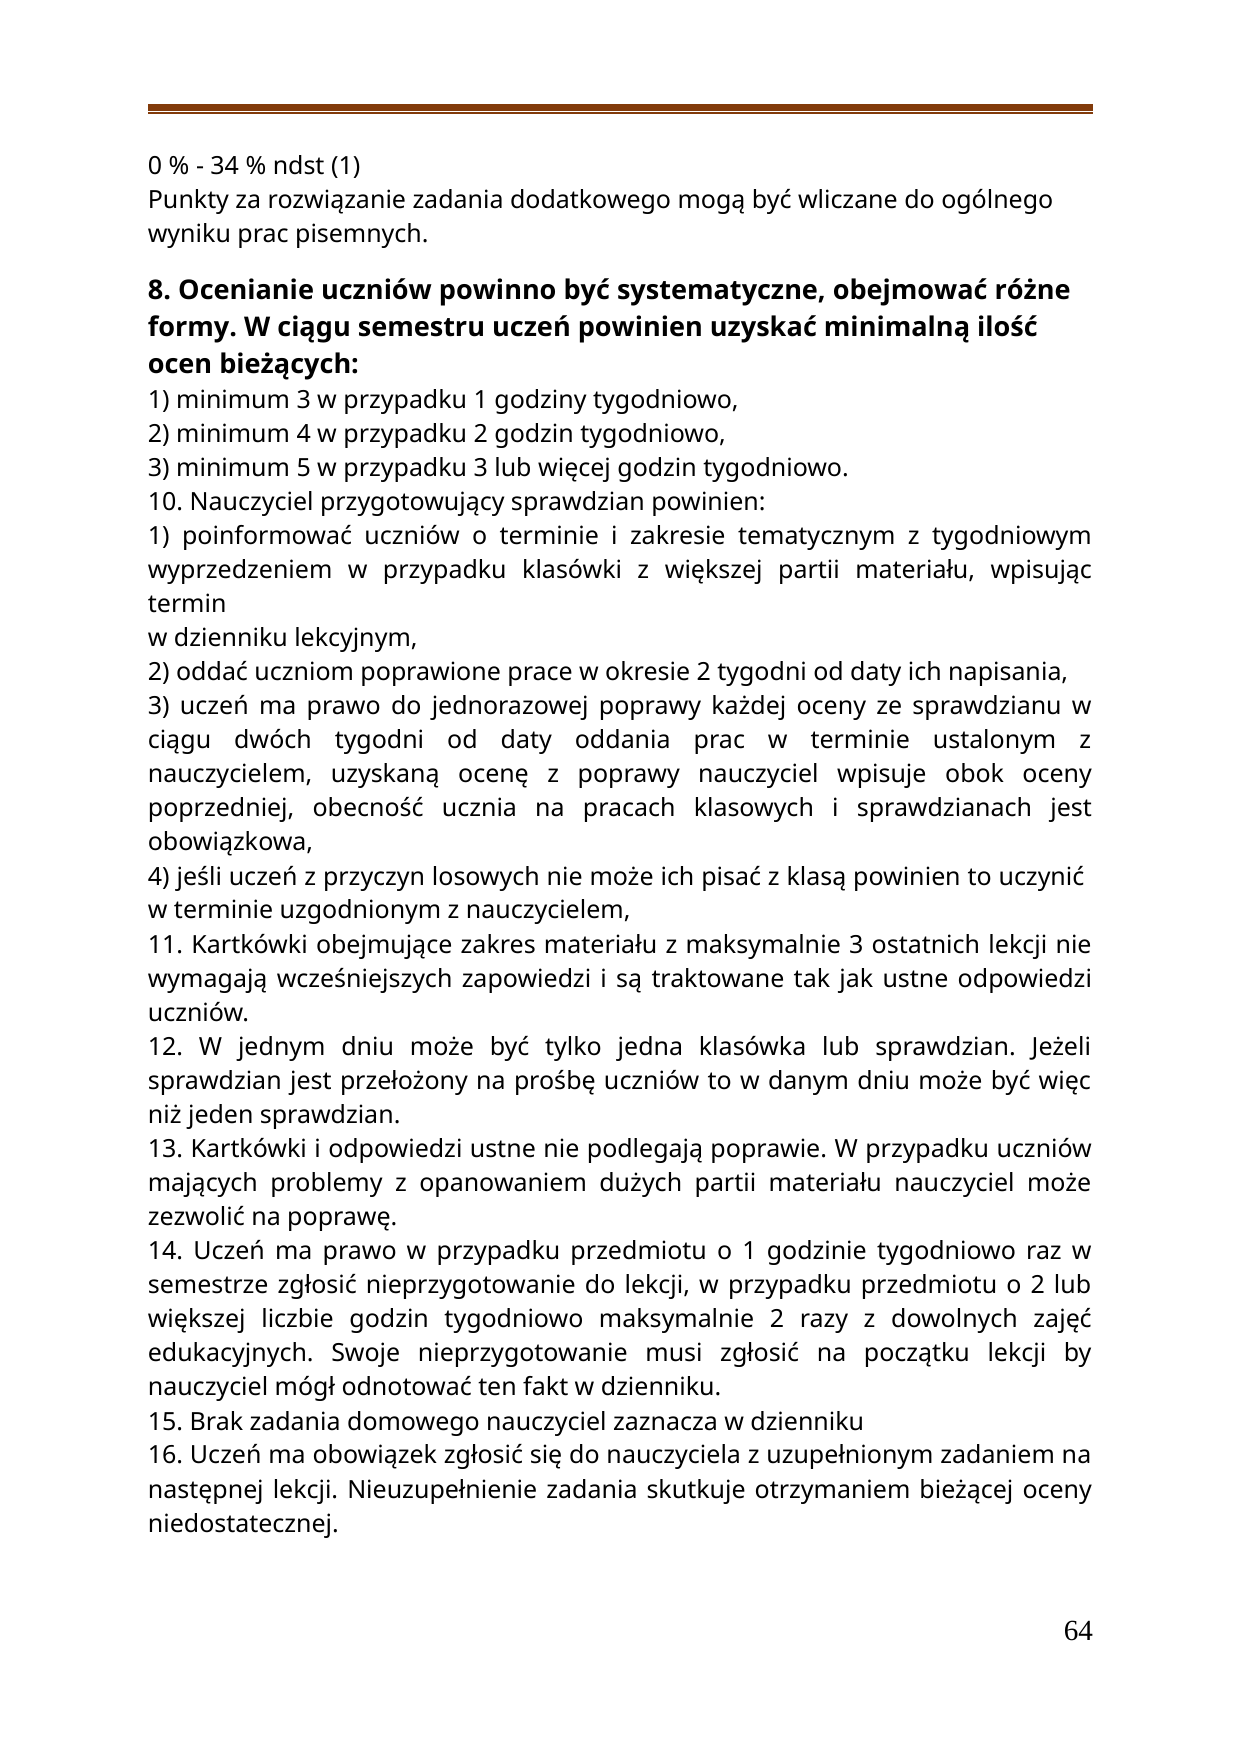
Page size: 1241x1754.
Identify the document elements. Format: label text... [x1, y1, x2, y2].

text 10. Nauczyciel przygotowujący sprawdzian powinien: [148, 483, 1093, 517]
subtitle 8. Ocenianie uczniów powinno być systematyczne, obejmować różne formy. W ciągu semestru uczeń powinien uzyskać minimalną ilość ocen bieżących: [148, 271, 1093, 381]
text 16. Uczeń ma obowiązek zgłosić się do nauczyciela z uzupełnionym zadaniem na następnej lekcji. Nieuzupełnienie zadania skutkuje otrzymaniem bieżącej oceny niedostatecznej. [148, 1437, 1093, 1539]
text 1) minimum 3 w przypadku 1 godziny tygodniowo, [148, 381, 1093, 415]
text 11. Kartkówki obejmujące zakres materiału z maksymalnie 3 ostatnich lekcji nie wymagają wcześniejszych zapowiedzi i są traktowane tak jak ustne odpowiedzi uczniów. [148, 926, 1093, 1028]
text 15. Brak zadania domowego nauczyciel zaznacza w dzienniku [148, 1403, 1093, 1437]
text Punkty za rozwiązanie zadania dodatkowego mogą być wliczane do ogólnego wyniku prac pisemnych. [148, 182, 1093, 250]
text 3) minimum 5 w przypadku 3 lub więcej godzin tygodniowo. [148, 449, 1093, 483]
text 1) poinformować uczniów o terminie i zakresie tematycznym z tygodniowym wyprzedzeniem w przypadku klasówki z większej partii materiału, wpisując termin w dzienniku lekcyjnym, [148, 517, 1093, 654]
text 14. Uczeń ma prawo w przypadku przedmiotu o 1 godzinie tygodniowo raz w semestrze zgłosić nieprzygotowanie do lekcji, w przypadku przedmiotu o 2 lub większej liczbie godzin tygodniowo maksymalnie 2 razy z dowolnych zajęć edukacyjnych. Swoje nieprzygotowanie musi zgłosić na początku lekcji by nauczyciel mógł odnotować ten fakt w dzienniku. [148, 1233, 1093, 1403]
text 0 % - 34 % ndst (1) [148, 148, 1093, 182]
text 2) minimum 4 w przypadku 2 godzin tygodniowo, [148, 415, 1093, 449]
text 3) uczeń ma prawo do jednorazowej poprawy każdej oceny ze sprawdzianu w ciągu dwóch tygodni od daty oddania prac w terminie ustalonym z nauczycielem, uzyskaną ocenę z poprawy nauczyciel wpisuje obok oceny poprzedniej, obecność ucznia na pracach klasowych i sprawdzianach jest obowiązkowa, [148, 688, 1093, 858]
text 4) jeśli uczeń z przyczyn losowych nie może ich pisać z klasą powinien to uczynić w terminie uzgodnionym z nauczycielem, [148, 858, 1093, 926]
text 2) oddać uczniom poprawione prace w okresie 2 tygodni od daty ich napisania, [148, 654, 1093, 688]
text 13. Kartkówki i odpowiedzi ustne nie podlegają poprawie. W przypadku uczniów mających problemy z opanowaniem dużych partii materiału nauczyciel może zezwolić na poprawę. [148, 1131, 1093, 1233]
text 12. W jednym dniu może być tylko jedna klasówka lub sprawdzian. Jeżeli sprawdzian jest przełożony na prośbę uczniów to w danym dniu może być więc niż jeden sprawdzian. [148, 1028, 1093, 1131]
